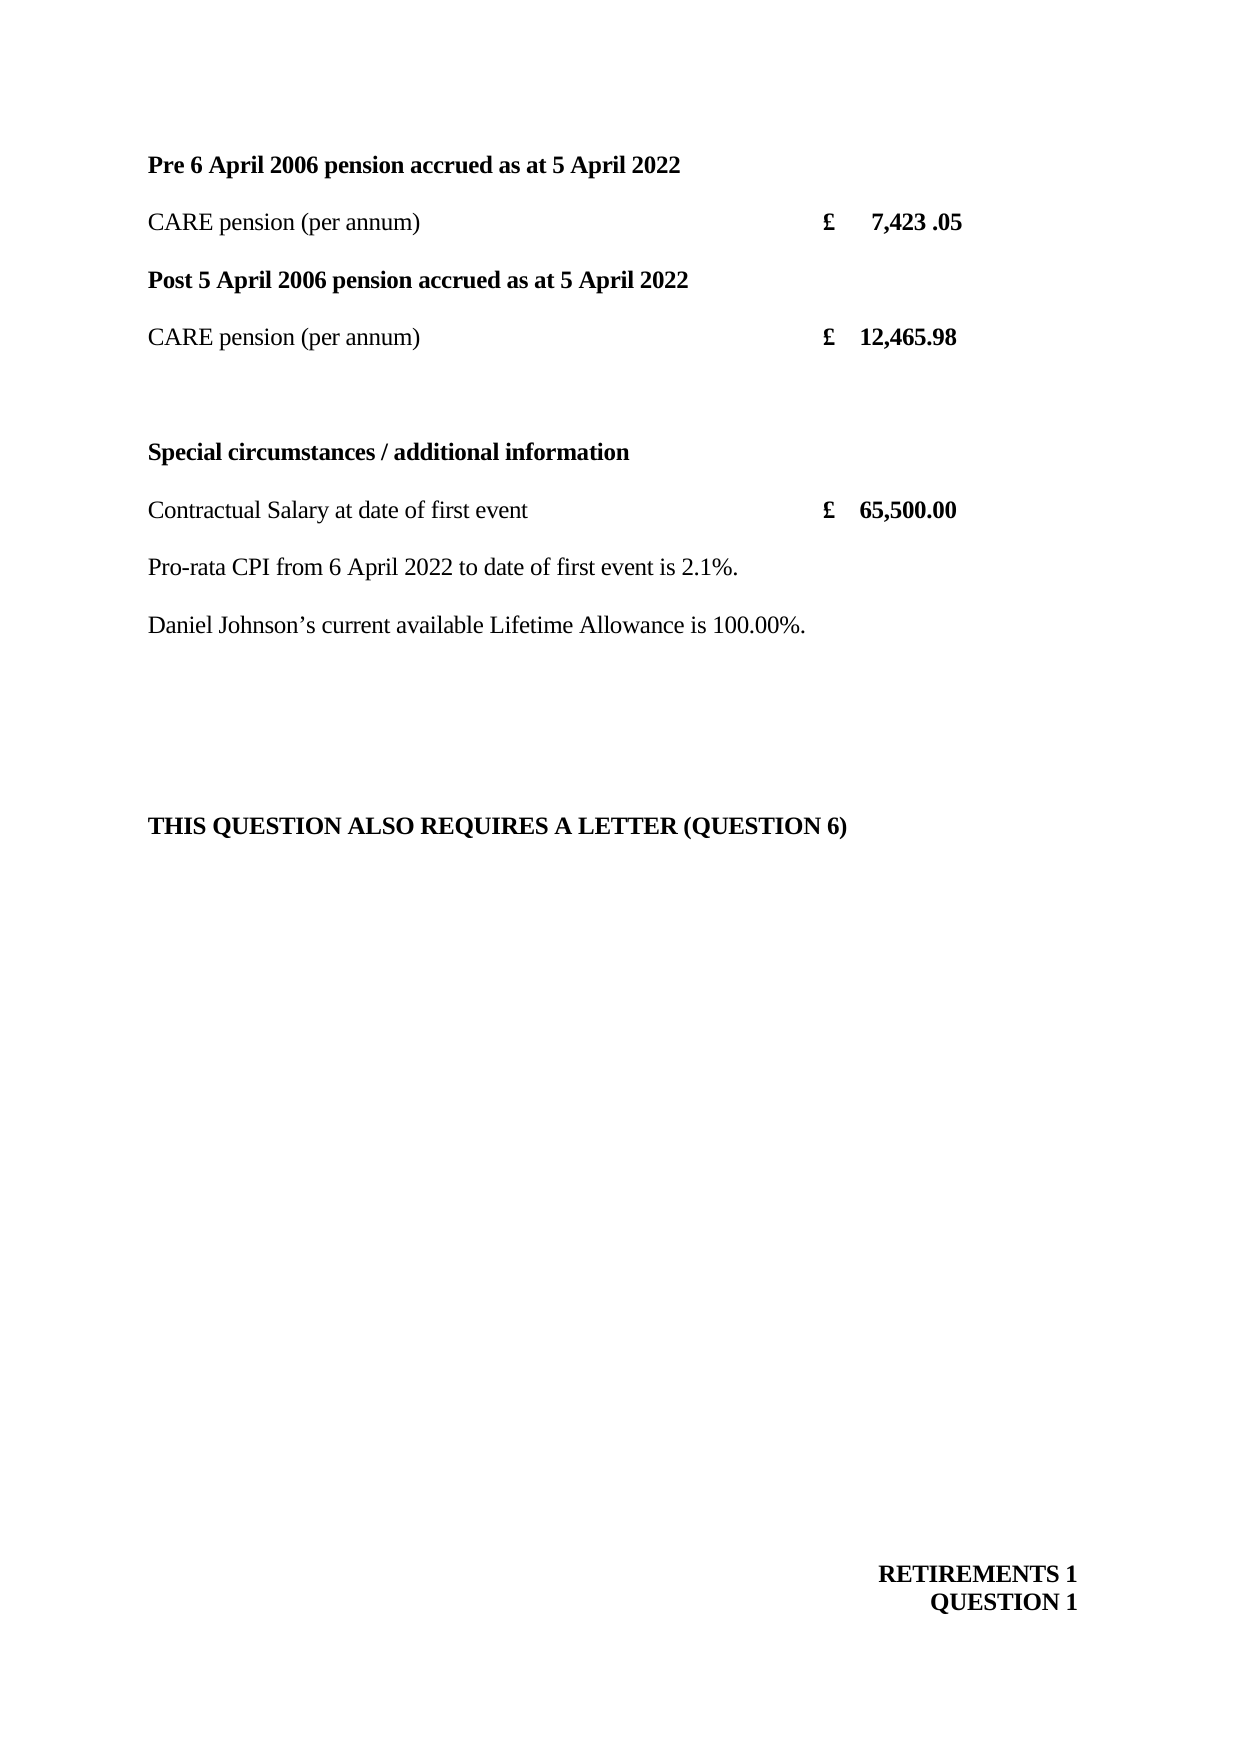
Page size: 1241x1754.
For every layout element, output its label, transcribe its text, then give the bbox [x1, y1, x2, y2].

text CARE pension (per annum) £ 12,465.98 [148, 322, 1093, 351]
text Post 5 April 2006 pension accrued as at 5 April 2022 [148, 265, 1093, 294]
text THIS QUESTION ALSO REQUIRES A LETTER (QUESTION 6) [148, 811, 1093, 840]
text CARE pension (per annum) £ 7,423 .05 [148, 207, 1093, 236]
text Special circumstances / additional information [148, 437, 1093, 466]
text Daniel Johnson’s current available Lifetime Allowance is 100.00%. [148, 610, 1093, 639]
text Pro-rata CPI from 6 April 2022 to date of first event is 2.1%. [148, 552, 1093, 581]
text QUESTION 1 [148, 1587, 1078, 1616]
text Contractual Salary at date of first event £ 65,500.00 [148, 495, 1093, 524]
text Pre 6 April 2006 pension accrued as at 5 April 2022 [148, 150, 1093, 179]
text RETIREMENTS 1 [148, 1530, 1078, 1587]
